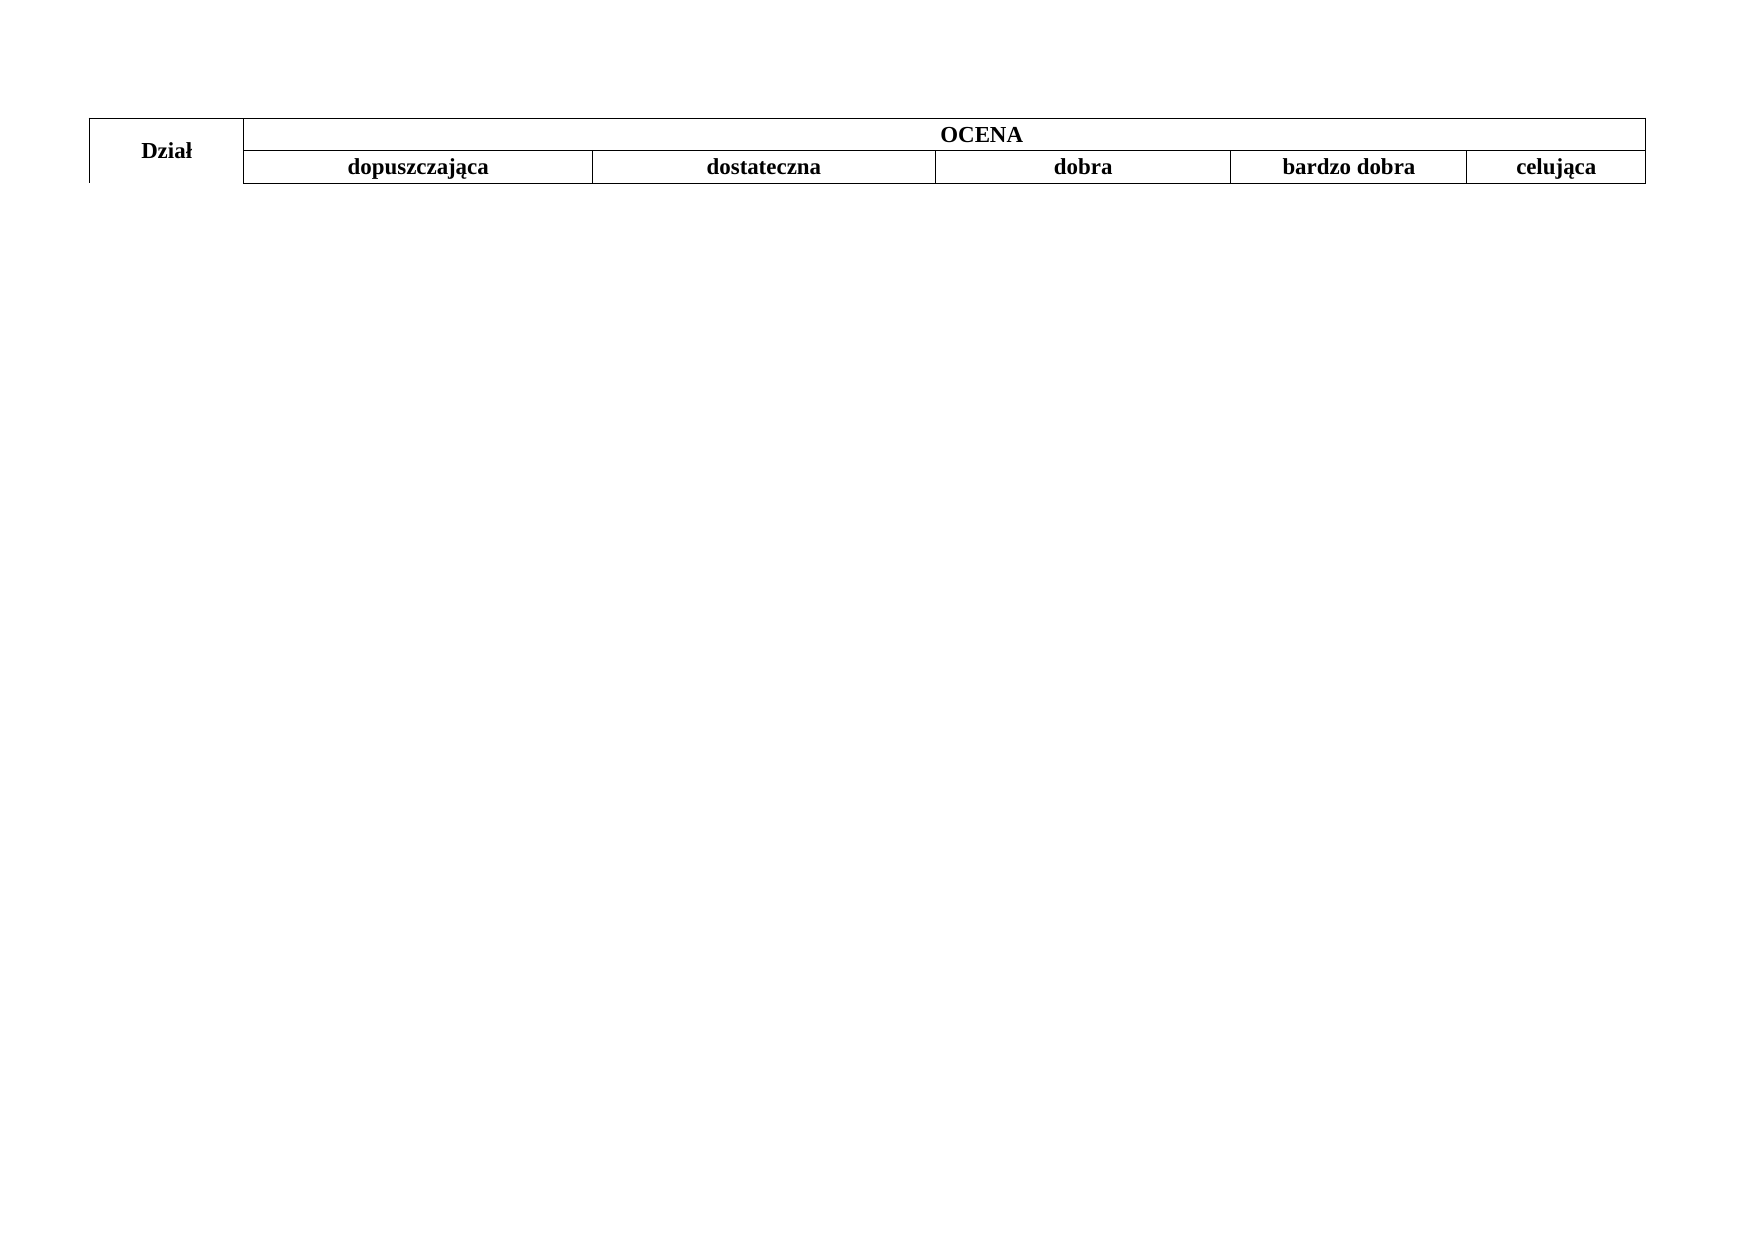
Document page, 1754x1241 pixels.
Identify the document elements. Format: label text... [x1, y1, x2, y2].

table_cell dostateczna [593, 151, 935, 182]
table_header Dział [90, 119, 243, 182]
table_header OCENA [244, 119, 1645, 150]
table_cell bardzo dobra [1231, 151, 1466, 182]
table_cell celująca [1467, 151, 1645, 182]
table_cell dobra [936, 151, 1230, 182]
table_cell dopuszczająca [244, 151, 592, 182]
